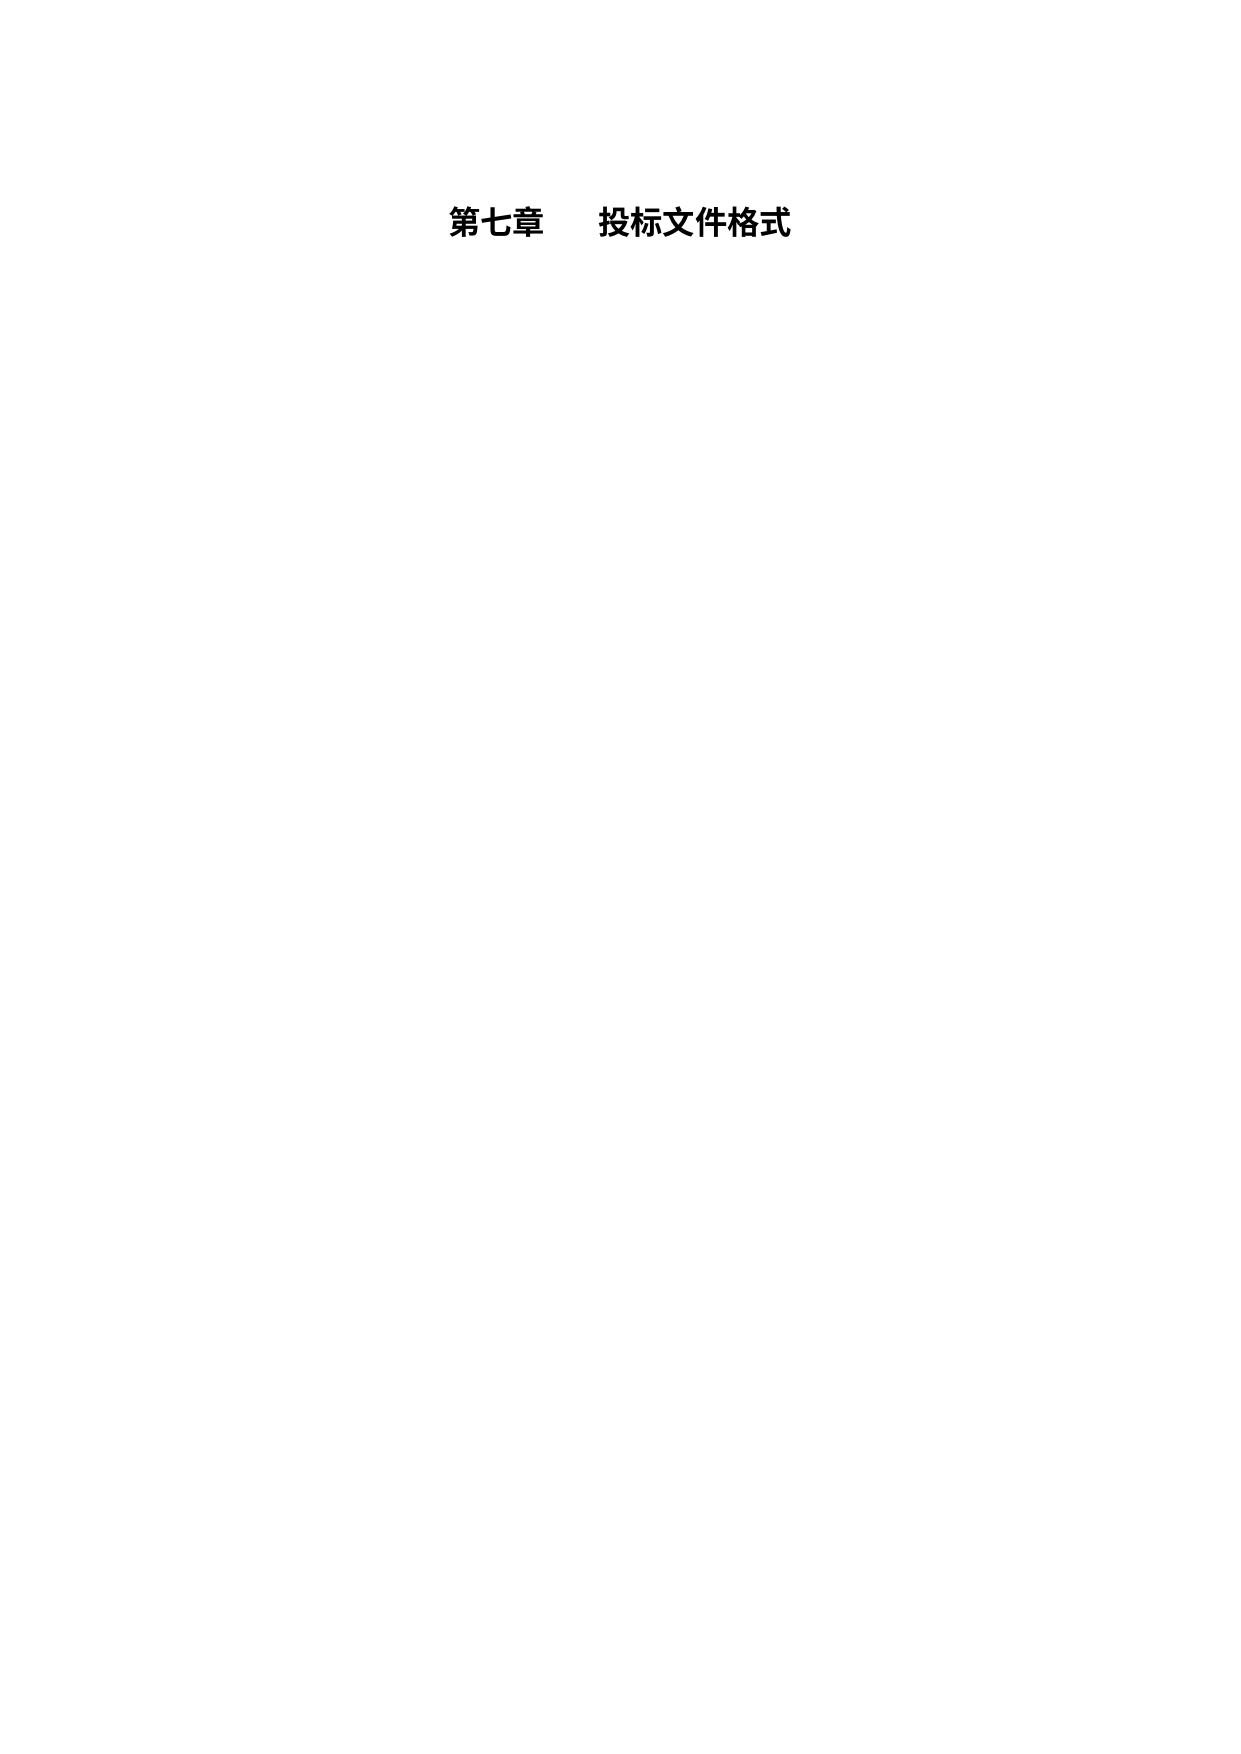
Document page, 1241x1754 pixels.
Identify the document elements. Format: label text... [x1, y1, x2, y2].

text 第七章 投标文件格式 [150, 205, 1089, 242]
